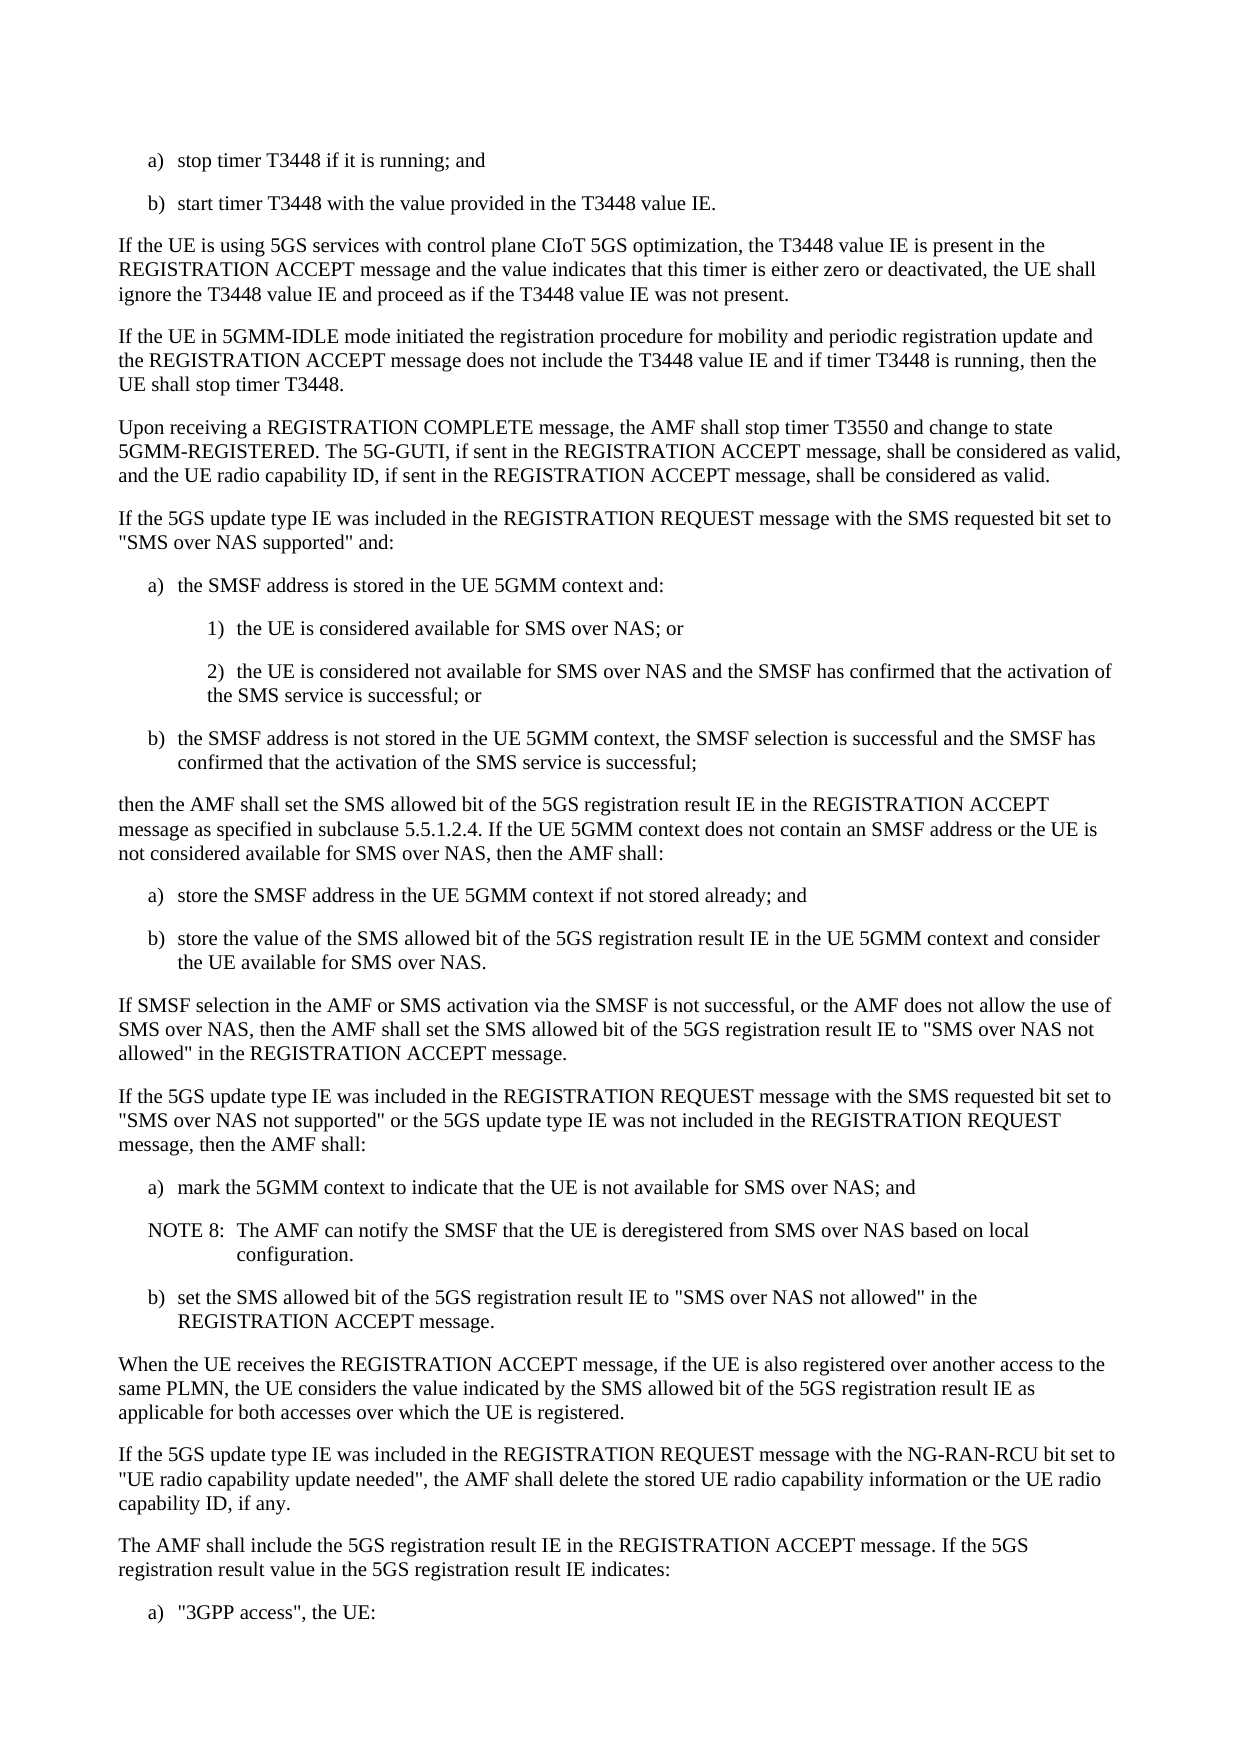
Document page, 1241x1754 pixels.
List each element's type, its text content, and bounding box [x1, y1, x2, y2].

text If the 5GS update type IE was included in the REGISTRATION REQUEST message with the SMS requested bit set to "SMS over NAS not supported" or the 5GS update type IE was not included in the REGISTRATION REQUEST message, then the AMF shall: [118, 1084, 1122, 1156]
text a) the SMSF address is stored in the UE 5GMM context and: [148, 573, 1122, 597]
text a) mark the 5GMM context to indicate that the UE is not available for SMS over NAS; and [148, 1175, 1122, 1199]
text NOTE 8: The AMF can notify the SMSF that the UE is deregistered from SMS over NAS based on local configuration. [148, 1218, 1122, 1266]
text b) set the SMS allowed bit of the 5GS registration result IE to "SMS over NAS not allowed" in the REGISTRATION ACCEPT message. [148, 1284, 1122, 1333]
text b) the SMSF address is not stored in the UE 5GMM context, the SMSF selection is successful and the SMSF has confirmed that the activation of the SMS service is successful; [148, 726, 1122, 774]
text If SMSF selection in the AMF or SMS activation via the SMSF is not successful, or the AMF does not allow the use of SMS over NAS, then the AMF shall set the SMS allowed bit of the 5GS registration result IE to "SMS over NAS not allowed" in the REGISTRATION ACCEPT message. [118, 993, 1122, 1065]
text If the UE in 5GMM-IDLE mode initiated the registration procedure for mobility and periodic registration update and the REGISTRATION ACCEPT message does not include the T3448 value IE and if timer T3448 is running, then the UE shall stop timer T3448. [118, 324, 1122, 396]
text a) "3GPP access", the UE: [148, 1600, 1122, 1624]
text If the 5GS update type IE was included in the REGISTRATION REQUEST message with the SMS requested bit set to "SMS over NAS supported" and: [118, 506, 1122, 554]
text When the UE receives the REGISTRATION ACCEPT message, if the UE is also registered over another access to the same PLMN, the UE considers the value indicated by the SMS allowed bit of the 5GS registration result IE as applicable for both accesses over which the UE is registered. [118, 1351, 1122, 1424]
text 1) the UE is considered available for SMS over NAS; or [207, 616, 1122, 640]
text Upon receiving a REGISTRATION COMPLETE message, the AMF shall stop timer T3550 and change to state 5GMM-REGISTERED. The 5G-GUTI, if sent in the REGISTRATION ACCEPT message, shall be considered as valid, and the UE radio capability ID, if sent in the REGISTRATION ACCEPT message, shall be considered as valid. [118, 415, 1122, 487]
text then the AMF shall set the SMS allowed bit of the 5GS registration result IE in the REGISTRATION ACCEPT message as specified in subclause 5.5.1.2.4. If the UE 5GMM context does not contain an SMSF address or the UE is not considered available for SMS over NAS, then the AMF shall: [118, 792, 1122, 864]
text If the 5GS update type IE was included in the REGISTRATION REQUEST message with the NG-RAN-RCU bit set to "UE radio capability update needed", the AMF shall delete the stored UE radio capability information or the UE radio capability ID, if any. [118, 1442, 1122, 1514]
text a) store the SMSF address in the UE 5GMM context if not stored already; and [148, 883, 1122, 907]
text The AMF shall include the 5GS registration result IE in the REGISTRATION ACCEPT message. If the 5GS registration result value in the 5GS registration result IE indicates: [118, 1533, 1122, 1581]
text If the UE is using 5GS services with control plane CIoT 5GS optimization, the T3448 value IE is present in the REGISTRATION ACCEPT message and the value indicates that this timer is either zero or deactivated, the UE shall ignore the T3448 value IE and proceed as if the T3448 value IE was not present. [118, 233, 1122, 306]
text b) store the value of the SMS allowed bit of the 5GS registration result IE in the UE 5GMM context and consider the UE available for SMS over NAS. [148, 926, 1122, 974]
text b) start timer T3448 with the value provided in the T3448 value IE. [148, 191, 1122, 214]
text a) stop timer T3448 if it is running; and [148, 148, 1122, 172]
text 2) the UE is considered not available for SMS over NAS and the SMSF has confirmed that the activation of the SMS service is successful; or [207, 659, 1122, 707]
